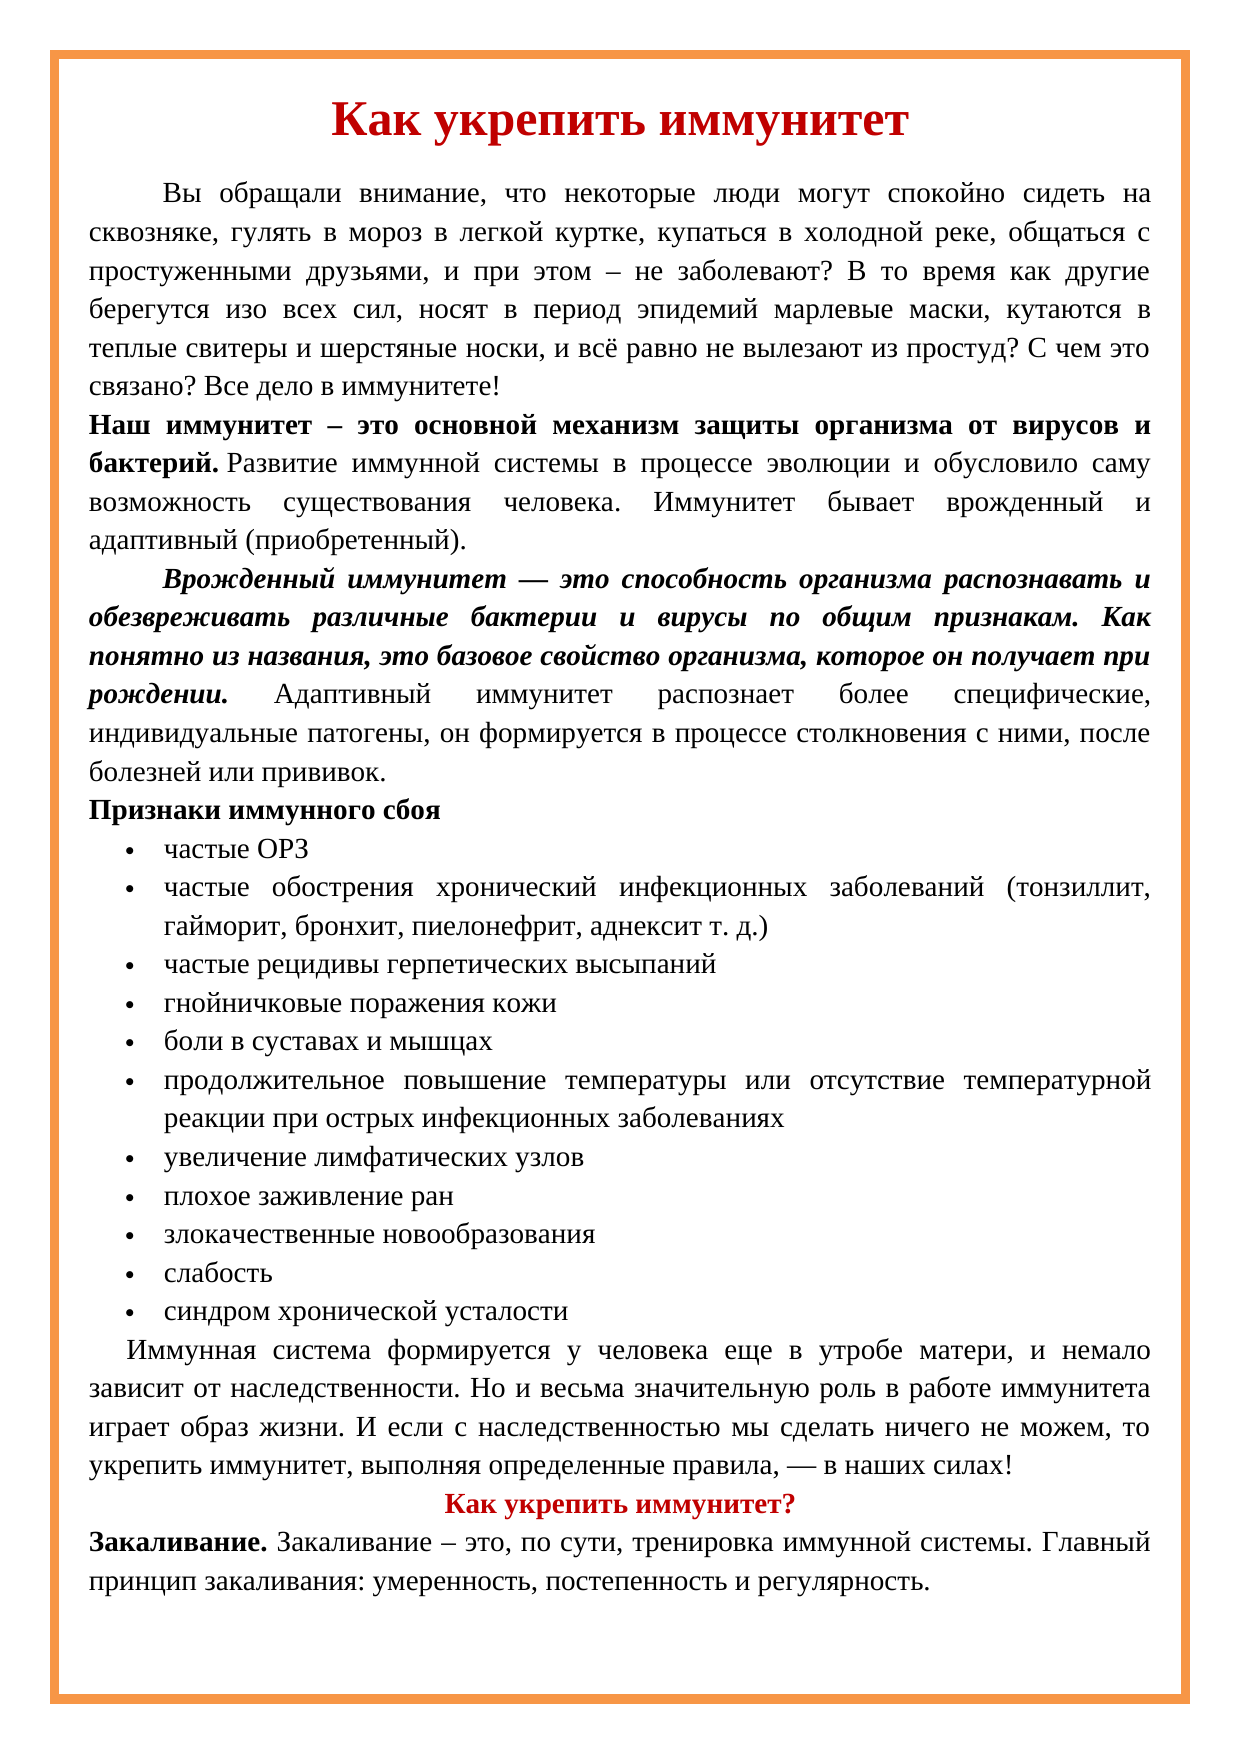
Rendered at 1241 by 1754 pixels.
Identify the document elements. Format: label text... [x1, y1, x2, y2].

list частые рецидивы герпетических высыпаний [126, 946, 1152, 980]
text Врожденный иммунитет — это способность организма распознавать и обезвреживать различные бактерии и вирусы по общим признакам. Как понятно из названия, это базовое свойство организма, которое он получает при рождении. Адаптивный иммунитет распознает более специфические, индивидуальные патогены, он формируется в процессе столкновения с ними, после болезней или прививок. [89, 561, 1152, 787]
list плохое заживление ран [126, 1178, 1152, 1211]
list слабость [126, 1255, 1152, 1288]
list синдром хронической усталости [126, 1293, 1152, 1327]
list боли в суставах и мышцах [126, 1023, 1152, 1057]
text Иммунная система формируется у человека еще в утробе матери, и немало зависит от наследственности. Но и весьма значительную роль в работе иммунитета играет образ жизни. И если с наследственностью мы сделать ничего не можем, то укрепить иммунитет, выполняя определенные правила, — в наших силах! [89, 1332, 1152, 1481]
text Вы обращали внимание, что некоторые люди могут спокойно сидеть на сквозняке, гулять в мороз в легкой куртке, купаться в холодной реке, общаться с простуженными друзьями, и при этом – не заболевают? В то время как другие берегутся изо всех сил, носят в период эпидемий марлевые маски, кутаются в теплые свитеры и шерстяные носки, и всё равно не вылезают из простуд? С чем это связано? Все дело в иммунитете! [89, 176, 1152, 402]
text Признаки иммунного сбоя [89, 792, 1152, 826]
text Закаливание. Закаливание – это, по сути, тренировка иммунной системы. Главный принцип закаливания: умеренность, постепенность и регулярность. [89, 1524, 1152, 1597]
list увеличение лимфатических узлов [126, 1139, 1152, 1173]
list частые ОРЗ [126, 831, 1152, 864]
text Как укрепить иммунитет? [89, 1486, 1152, 1519]
list частые обострения хронический инфекционных заболеваний (тонзиллит, гайморит, бронхит, пиелонефрит, аднексит т. д.) [126, 869, 1152, 941]
text Наш иммунитет – это основной механизм защиты организма от вирусов и бактерий. Развитие иммунной системы в процессе эволюции и обусловило саму возможность существования человека. Иммунитет бывает врожденный и адаптивный (приобретенный). [89, 407, 1152, 556]
list гнойничковые поражения кожи [126, 985, 1152, 1018]
text Как укрепить иммунитет [89, 89, 1152, 146]
list злокачественные новообразования [126, 1216, 1152, 1250]
list продолжительное повышение температуры или отсутствие температурной реакции при острых инфекционных заболеваниях [126, 1062, 1152, 1134]
